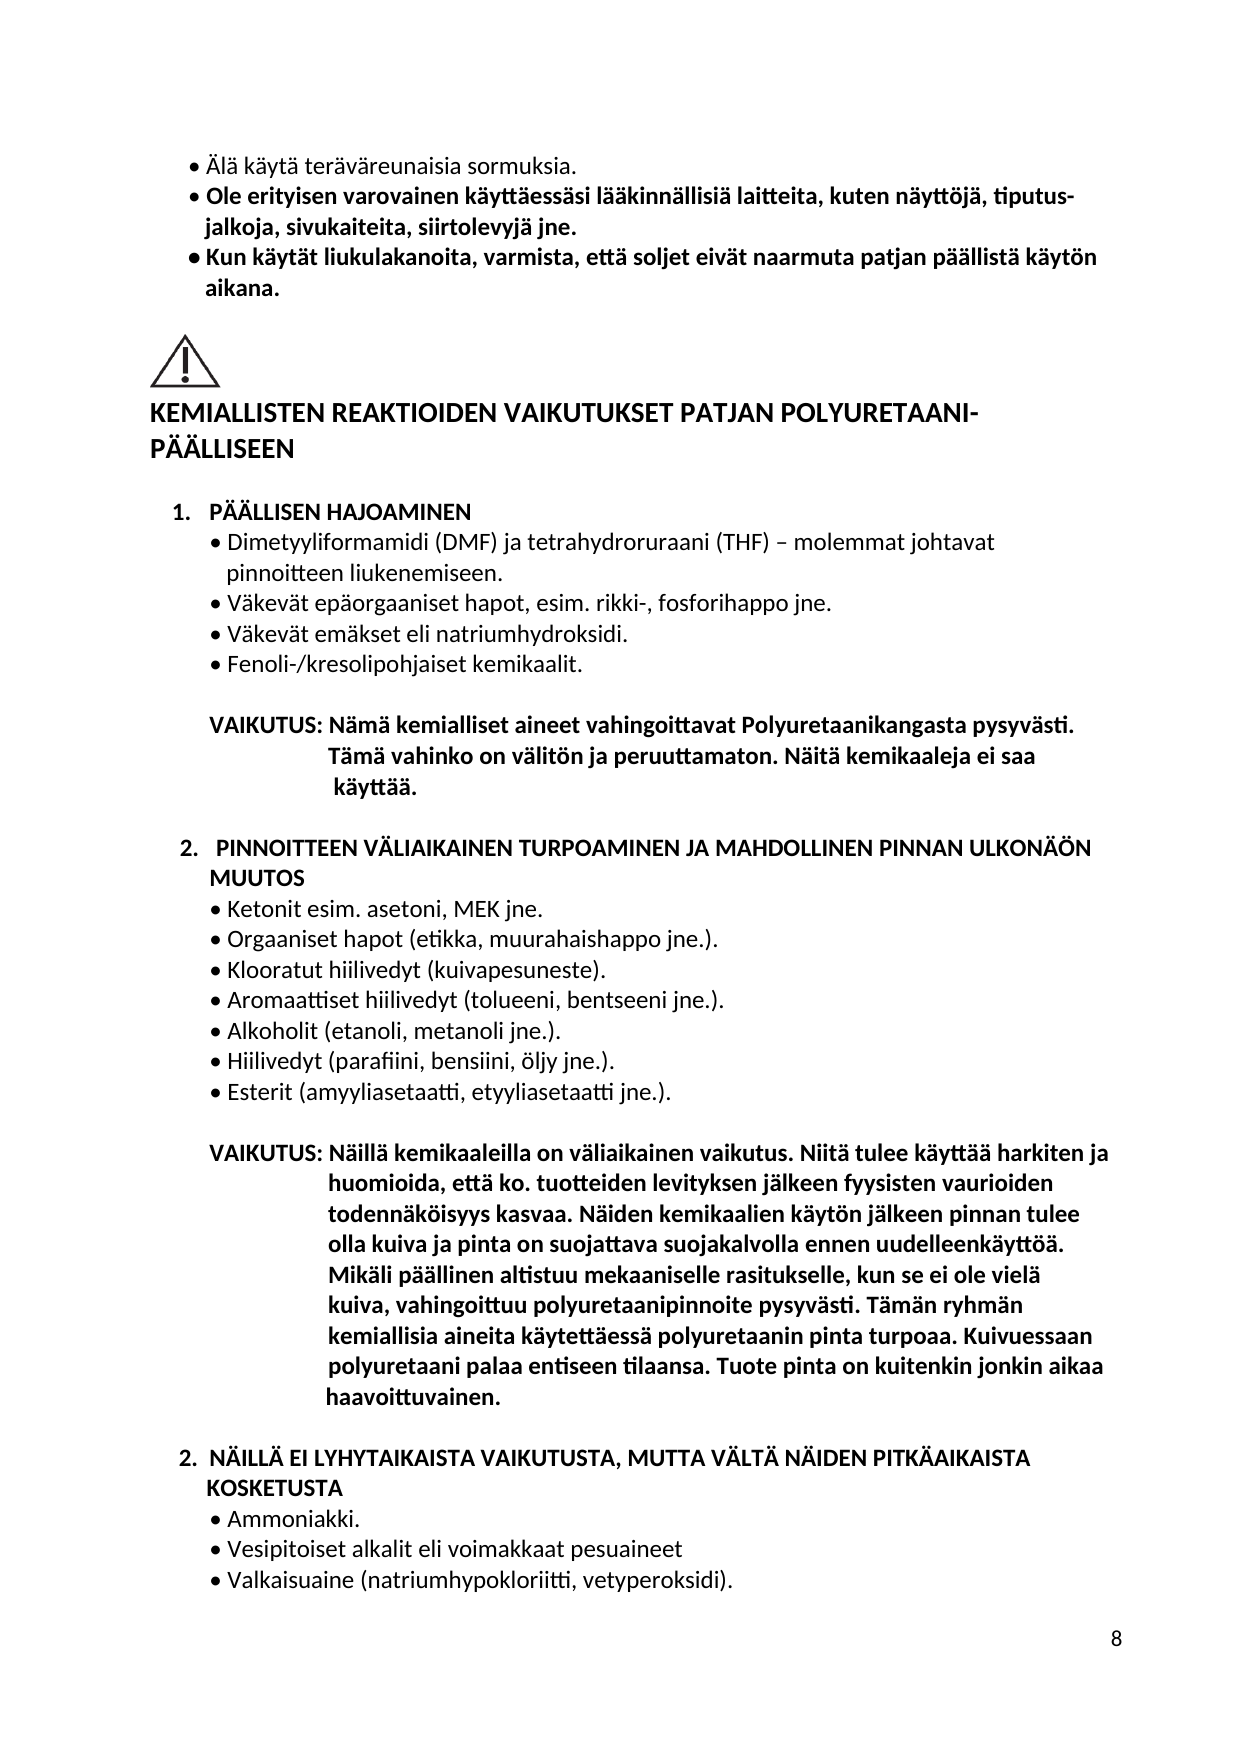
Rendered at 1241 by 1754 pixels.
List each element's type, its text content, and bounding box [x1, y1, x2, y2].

list NÄILLÄ EI LYHYTAIKAISTA VAIKUTUSTA, MUTTA VÄLTÄ NÄIDEN PITKÄAIKAISTA [178, 1442, 1122, 1473]
text • Aromaattiset hiilivedyt (tolueeni, bentseeni jne.). [209, 984, 1122, 1015]
text olla kuiva ja pinta on suojattava suojakalvolla ennen uudelleenkäyttöä. [209, 1228, 1122, 1259]
text • Väkevät epäorgaaniset hapot, esim. rikki-, fosforihappo jne. [209, 587, 1122, 618]
text aikana. [188, 272, 1122, 303]
text KOSKETUSTA [150, 1473, 1122, 1503]
list PÄÄLLISEN HAJOAMINEN [172, 496, 1122, 526]
text polyuretaani palaa entiseen tilaansa. Tuote pinta on kuitenkin jonkin aikaa [209, 1351, 1122, 1381]
text käyttää. [209, 771, 1122, 801]
text • Kun käytät liukulakanoita, varmista, että soljet eivät naarmuta patjan päällistä käytön [188, 242, 1122, 272]
text • Ammoniakki. [209, 1503, 1122, 1534]
text • Dimetyyliformamidi (DMF) ja tetrahydroruraani (THF) – molemmat johtavat [209, 526, 1122, 557]
text • Klooratut hiilivedyt (kuivapesuneste). [209, 954, 1122, 984]
text • Vesipitoiset alkalit eli voimakkaat pesuaineet [209, 1534, 1122, 1564]
text pinnoitteen liukenemiseen. [209, 557, 1122, 587]
text 2. PINNOITTEEN VÄLIAIKAINEN TURPOAMINEN JA MAHDOLLINEN PINNAN ULKONÄÖN MUUTOS [179, 832, 1122, 893]
text • Alkoholit (etanoli, metanoli jne.). [209, 1015, 1122, 1045]
text kuiva, vahingoittuu polyuretaanipinnoite pysyvästi. Tämän ryhmän [209, 1289, 1122, 1320]
text jalkoja, sivukaiteita, siirtolevyjä jne. [188, 211, 1122, 242]
text todennäköisyys kasvaa. Näiden kemikaalien käytön jälkeen pinnan tulee [209, 1198, 1122, 1228]
text kemiallisia aineita käytettäessä polyuretaanin pinta turpoaa. Kuivuessaan [209, 1320, 1122, 1351]
text • Väkevät emäkset eli natriumhydroksidi. [209, 618, 1122, 648]
text • Esterit (amyyliasetaatti, etyyliasetaatti jne.). [209, 1076, 1122, 1106]
text • Valkaisuaine (natriumhypokloriitti, vetyperoksidi). [209, 1564, 1122, 1595]
text • Ketonit esim. asetoni, MEK jne. [209, 893, 1122, 923]
text • Fenoli-/kresolipohjaiset kemikaalit. [209, 648, 1122, 679]
picture [150, 330, 228, 395]
text huomioida, että ko. tuotteiden levityksen jälkeen fyysisten vaurioiden [209, 1167, 1122, 1198]
text KEMIALLISTEN REAKTIOIDEN VAIKUTUKSET PATJAN POLYURETAANI-PÄÄLLISEEN [150, 394, 1122, 465]
text VAIKUTUS: Nämä kemialliset aineet vahingoittavat Polyuretaanikangasta pysyvästi. [209, 709, 1122, 740]
text haavoittuvainen. [286, 1381, 1122, 1412]
text • Orgaaniset hapot (etikka, muurahaishappo jne.). [209, 923, 1122, 954]
text Mikäli päällinen altistuu mekaaniselle rasitukselle, kun se ei ole vielä [209, 1259, 1122, 1289]
text Tämä vahinko on välitön ja peruuttamaton. Näitä kemikaaleja ei saa [209, 740, 1122, 771]
text • Ole erityisen varovainen käyttäessäsi lääkinnällisiä laitteita, kuten näyttöjä, tiputus- [188, 181, 1122, 211]
text • Älä käytä teräväreunaisia sormuksia. [188, 150, 1122, 181]
text VAIKUTUS: Näillä kemikaaleilla on väliaikainen vaikutus. Niitä tulee käyttää harkiten ja [209, 1137, 1122, 1167]
text • Hiilivedyt (parafiini, bensiini, öljy jne.). [209, 1045, 1122, 1076]
